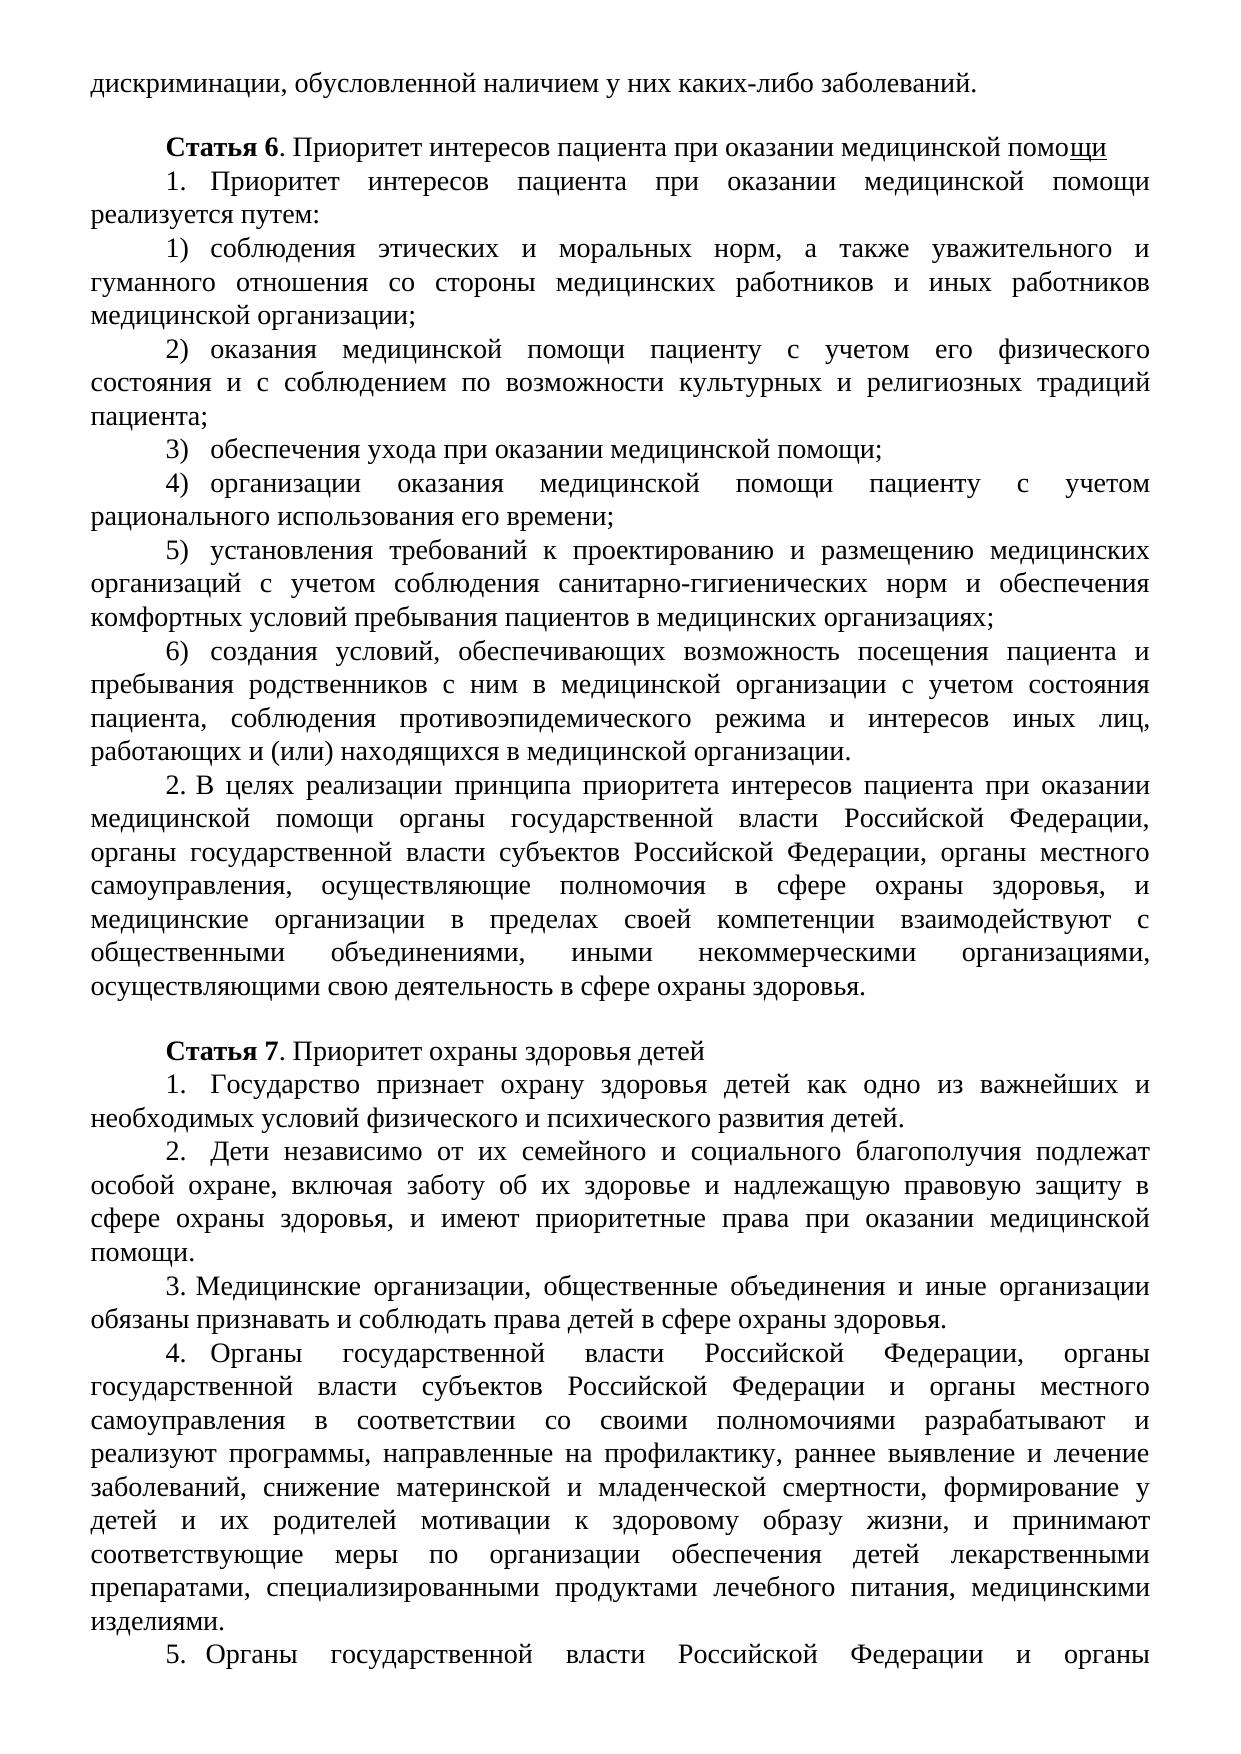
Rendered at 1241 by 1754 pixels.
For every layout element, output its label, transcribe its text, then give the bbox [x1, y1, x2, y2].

list создания условий, обеспечивающих возможность посещения пациента и пребывания родственников с ним в медицинской организации с учетом состояния пациента, соблюдения противоэпидемического режима и интересов иных лиц, работающих и (или) находящихся в медицинской организации. [90, 633, 1151, 767]
list Приоритет интересов пациента при оказании медицинской помощи реализуется путем: [90, 163, 1151, 231]
list Государство признает охрану здоровья детей как одно из важнейших и необходимых условий физического и психического развития детей. [90, 1067, 1151, 1134]
list обеспечения ухода при оказании медицинской помощи; [90, 432, 1153, 465]
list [90, 66, 1151, 99]
text Статья 7. Приоритет охраны здоровья детей [90, 1033, 1153, 1067]
list установления требований к проектированию и размещению медицинских организаций с учетом соблюдения санитарно-гигиенических норм и обеспечения комфортных условий пребывания пациентов в медицинских организациях; [90, 532, 1151, 633]
list Медицинские организации, общественные объединения и иные организации обязаны признавать и соблюдать права детей в сфере охраны здоровья. [90, 1268, 1151, 1335]
list организации оказания медицинской помощи пациенту с учетом рационального использования его времени; [90, 465, 1151, 532]
list В целях реализации принципа приоритета интересов пациента при оказании медицинской помощи органы государственной власти Российской Федерации, органы государственной власти субъектов Российской Федерации, органы местного самоуправления, осуществляющие полномочия в сфере охраны здоровья, и медицинские организации в пределах своей компетенции взаимодействуют с общественными объединениями, иными некоммерческими организациями, осуществляющими свою деятельность в сфере охраны здоровья. [90, 767, 1151, 1002]
list соблюдения этических и моральных норм, а также уважительного и гуманного отношения со стороны медицинских работников и иных работников медицинской организации; [90, 231, 1151, 331]
text Статья 6. Приоритет интересов пациента при оказании медицинской помощи [90, 130, 1153, 163]
list Органы государственной власти Российской Федерации, органы государственной власти субъектов Российской Федерации и органы местного самоуправления в соответствии со своими полномочиями разрабатывают и реализуют программы, направленные на профилактику, раннее выявление и лечение заболеваний, снижение материнской и младенческой смертности, формирование у детей и их родителей мотивации к здоровому образу жизни, и принимают соответствующие меры по организации обеспечения детей лекарственными препаратами, специализированными продуктами лечебного питания, медицинскими изделиями. [90, 1335, 1151, 1637]
list оказания медицинской помощи пациенту с учетом его физического состояния и с соблюдением по возможности культурных и религиозных традиций пациента; [90, 331, 1151, 432]
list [90, 1637, 1151, 1671]
list Дети независимо от их семейного и социального благополучия подлежат особой охране, включая заботу об их здоровье и надлежащую правовую защиту в сфере охраны здоровья, и имеют приоритетные права при оказании медицинской помощи. [90, 1134, 1151, 1268]
